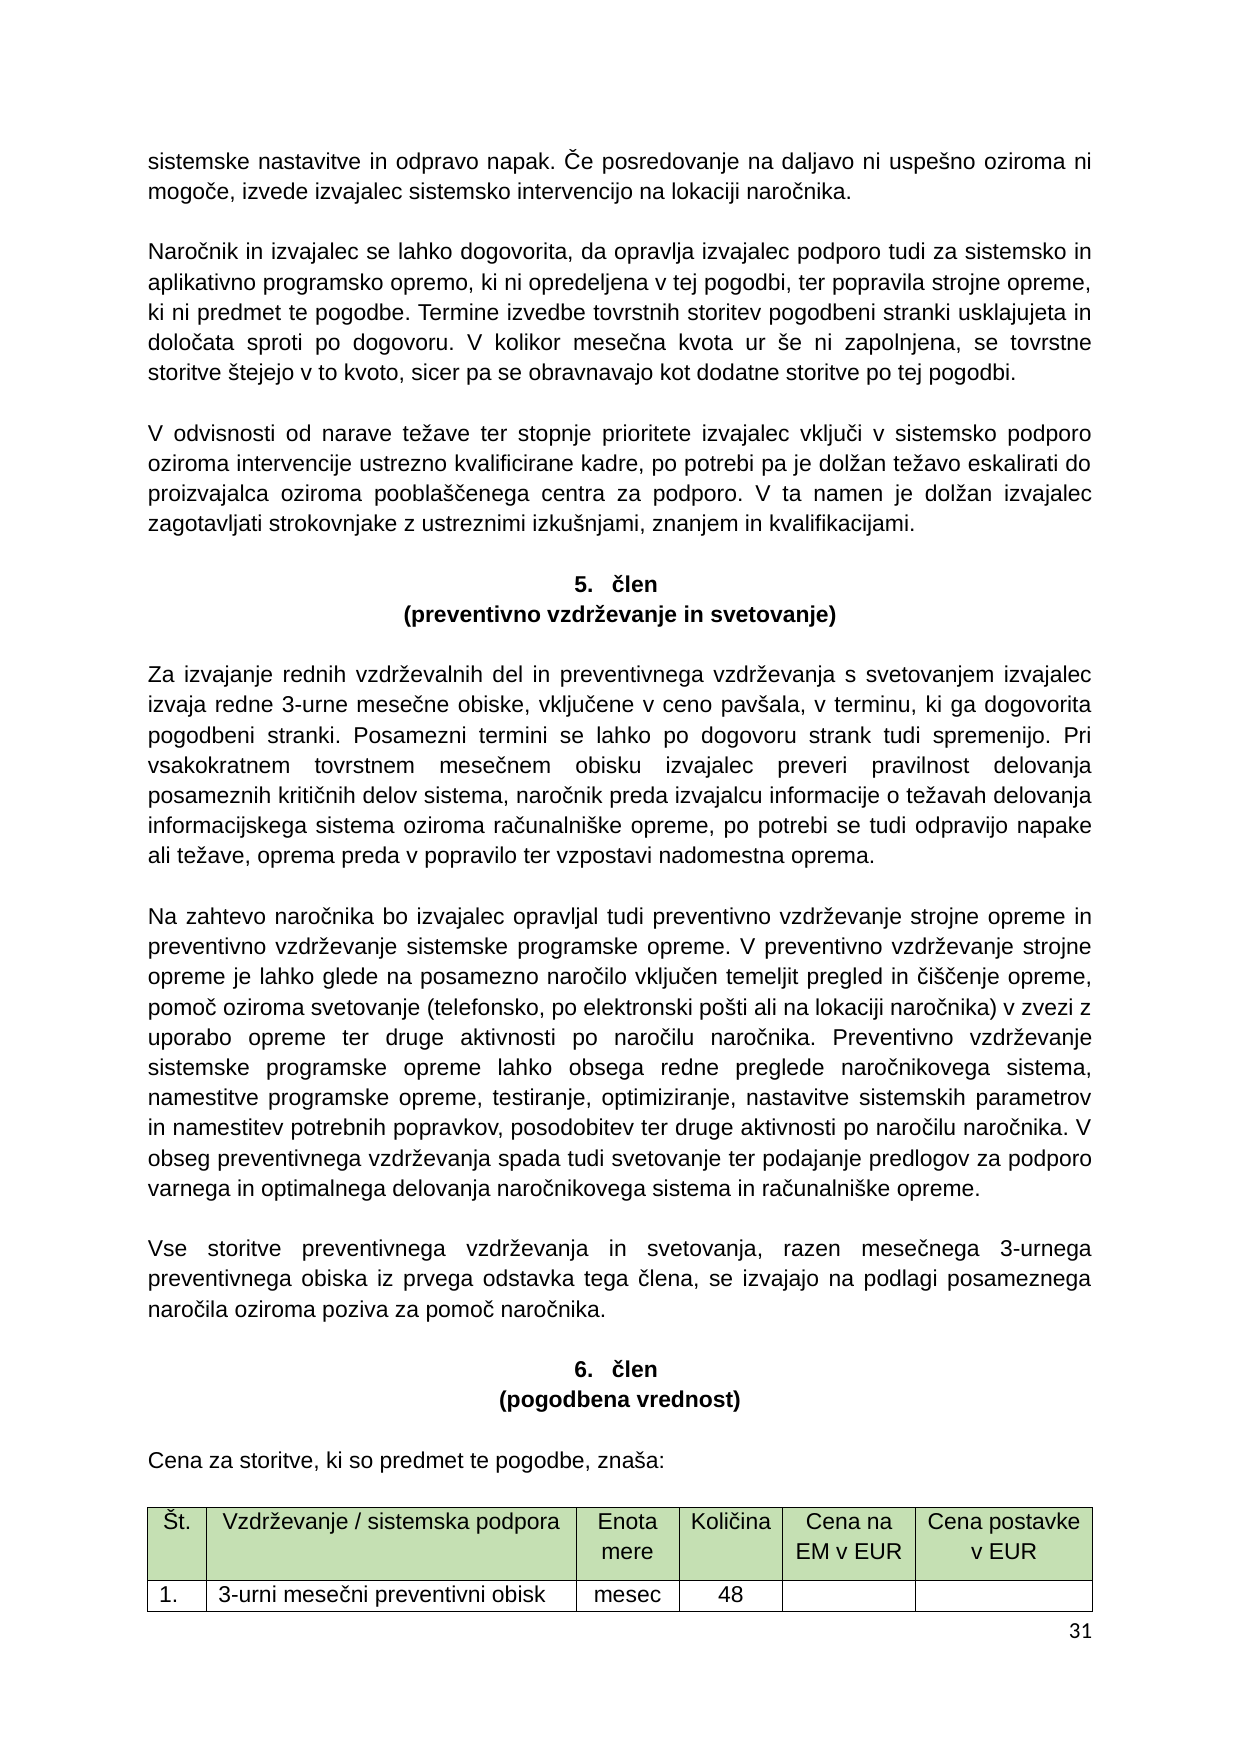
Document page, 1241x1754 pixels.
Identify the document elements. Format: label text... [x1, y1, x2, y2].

text (preventivno vzdrževanje in svetovanje) [148, 601, 1092, 627]
table_header Cena postavke v EUR [916, 1508, 1092, 1580]
table_header Količina [680, 1508, 782, 1580]
text Za izvajanje rednih vzdrževalnih del in preventivnega vzdrževanja s svetovanjem izvajalec izvaja redne 3-urne mesečne obiske, vključene v ceno pavšala, v terminu, ki ga dogovorita pogodbeni stranki. Posamezni termini se lahko po dogovoru strank tudi spremenijo. Pri vsakokratnem tovrstnem mesečnem obisku izvajalec preveri pravilnost delovanja posameznih kritičnih delov sistema, naročnik preda izvajalcu informacije o težavah delovanja informacijskega sistema oziroma računalniške opreme, po potrebi se tudi odpravijo napake ali težave, oprema preda v popravilo ter vzpostavi nadomestna oprema. [148, 661, 1092, 869]
text Vse storitve preventivnega vzdrževanja in svetovanja, razen mesečnega 3-urnega preventivnega obiska iz prvega odstavka tega člena, se izvajajo na podlagi posameznega naročila oziroma poziva za pomoč naročnika. [148, 1235, 1092, 1322]
table_header Enota mere [577, 1508, 679, 1580]
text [148, 148, 1092, 204]
table_header Cena na EM v EUR [783, 1508, 915, 1580]
table_cell 1. [148, 1581, 206, 1611]
table_cell 48 [680, 1581, 782, 1611]
text Naročnik in izvajalec se lahko dogovorita, da opravlja izvajalec podporo tudi za sistemsko in aplikativno programsko opremo, ki ni opredeljena v tej pogodbi, ter popravila strojne opreme, ki ni predmet te pogodbe. Termine izvedbe tovrstnih storitev pogodbeni stranki usklajujeta in določata sproti po dogovoru. V kolikor mesečna kvota ur še ni zapolnjena, se tovrstne storitve štejejo v to kvoto, sicer pa se obravnavajo kot dodatne storitve po tej pogodbi. [148, 238, 1092, 386]
text (pogodbena vrednost) [148, 1386, 1092, 1413]
text V odvisnosti od narave težave ter stopnje prioritete izvajalec vključi v sistemsko podporo oziroma intervencije ustrezno kvalificirane kadre, po potrebi pa je dolžan težavo eskalirati do proizvajalca oziroma pooblaščenega centra za podporo. V ta namen je dolžan izvajalec zagotavljati strokovnjake z ustreznimi izkušnjami, znanjem in kvalifikacijami. [148, 419, 1092, 537]
table_cell [916, 1581, 1092, 1611]
table_cell mesec [577, 1581, 679, 1611]
list člen [140, 571, 1092, 597]
table_header Št. [148, 1508, 206, 1580]
table_header Vzdrževanje / sistemska podpora [207, 1508, 576, 1580]
table_cell [783, 1581, 915, 1611]
list člen [140, 1356, 1092, 1382]
text Na zahtevo naročnika bo izvajalec opravljal tudi preventivno vzdrževanje strojne opreme in preventivno vzdrževanje sistemske programske opreme. V preventivno vzdrževanje strojne opreme je lahko glede na posamezno naročilo vključen temeljit pregled in čiščenje opreme, pomoč oziroma svetovanje (telefonsko, po elektronski pošti ali na lokaciji naročnika) v zvezi z uporabo opreme ter druge aktivnosti po naročilu naročnika. Preventivno vzdrževanje sistemske programske opreme lahko obsega redne preglede naročnikovega sistema, namestitve programske opreme, testiranje, optimiziranje, nastavitve sistemskih parametrov in namestitev potrebnih popravkov, posodobitev ter druge aktivnosti po naročilu naročnika. V obseg preventivnega vzdrževanja spada tudi svetovanje ter podajanje predlogov za podporo varnega in optimalnega delovanja naročnikovega sistema in računalniške opreme. [148, 903, 1092, 1201]
text Cena za storitve, ki so predmet te pogodbe, znaša: [148, 1447, 1092, 1473]
table_cell 3-urni mesečni preventivni obisk [207, 1581, 576, 1611]
